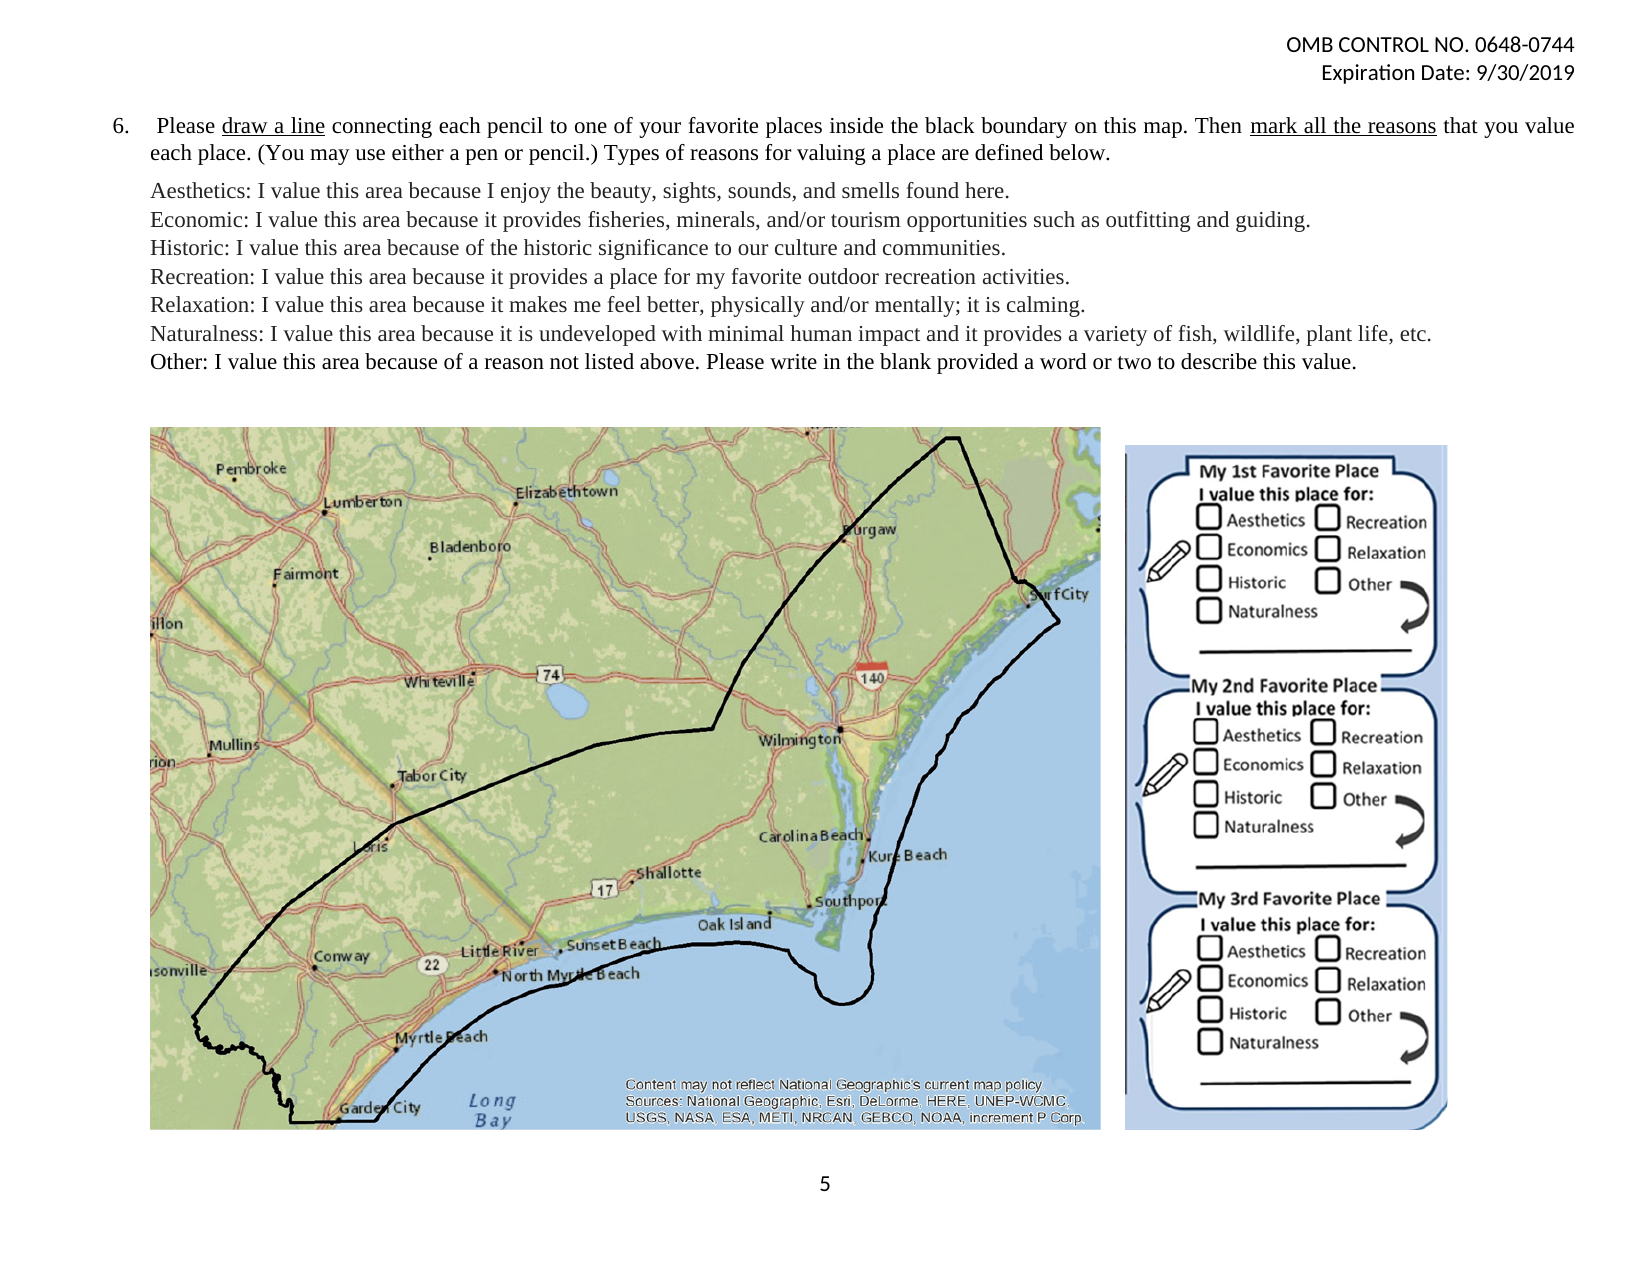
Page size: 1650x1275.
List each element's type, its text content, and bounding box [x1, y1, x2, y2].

text Historic: I value this area because of the historic significance to our culture and communities. [150, 234, 1575, 261]
text Relaxation: I value this area because it makes me feel better, physically and/or mentally; it is calming. [150, 291, 1575, 318]
list Please draw a line connecting each pencil to one of your favorite places inside the black boundary on this map. Then mark all the reasons that you value each place. (You may use either a pen or pencil.) Types of reasons for valuing a place are defined below. [112, 112, 1575, 165]
picture [1125, 445, 1448, 1130]
text Economic: I value this area because it provides fisheries, minerals, and/or tourism opportunities such as outfitting and guiding. [150, 206, 1575, 232]
text Other: I value this area because of a reason not listed above. Please write in the blank provided a word or two to describe this value. [150, 348, 1575, 374]
picture [150, 427, 1101, 1130]
text Recreation: I value this area because it provides a place for my favorite outdoor recreation activities. [150, 263, 1575, 289]
text Aesthetics: I value this area because I enjoy the beauty, sights, sounds, and smells found here. [150, 178, 1575, 204]
text Naturalness: I value this area because it is undeveloped with minimal human impact and it provides a variety of fish, wildlife, plant life, etc. [150, 320, 1575, 346]
